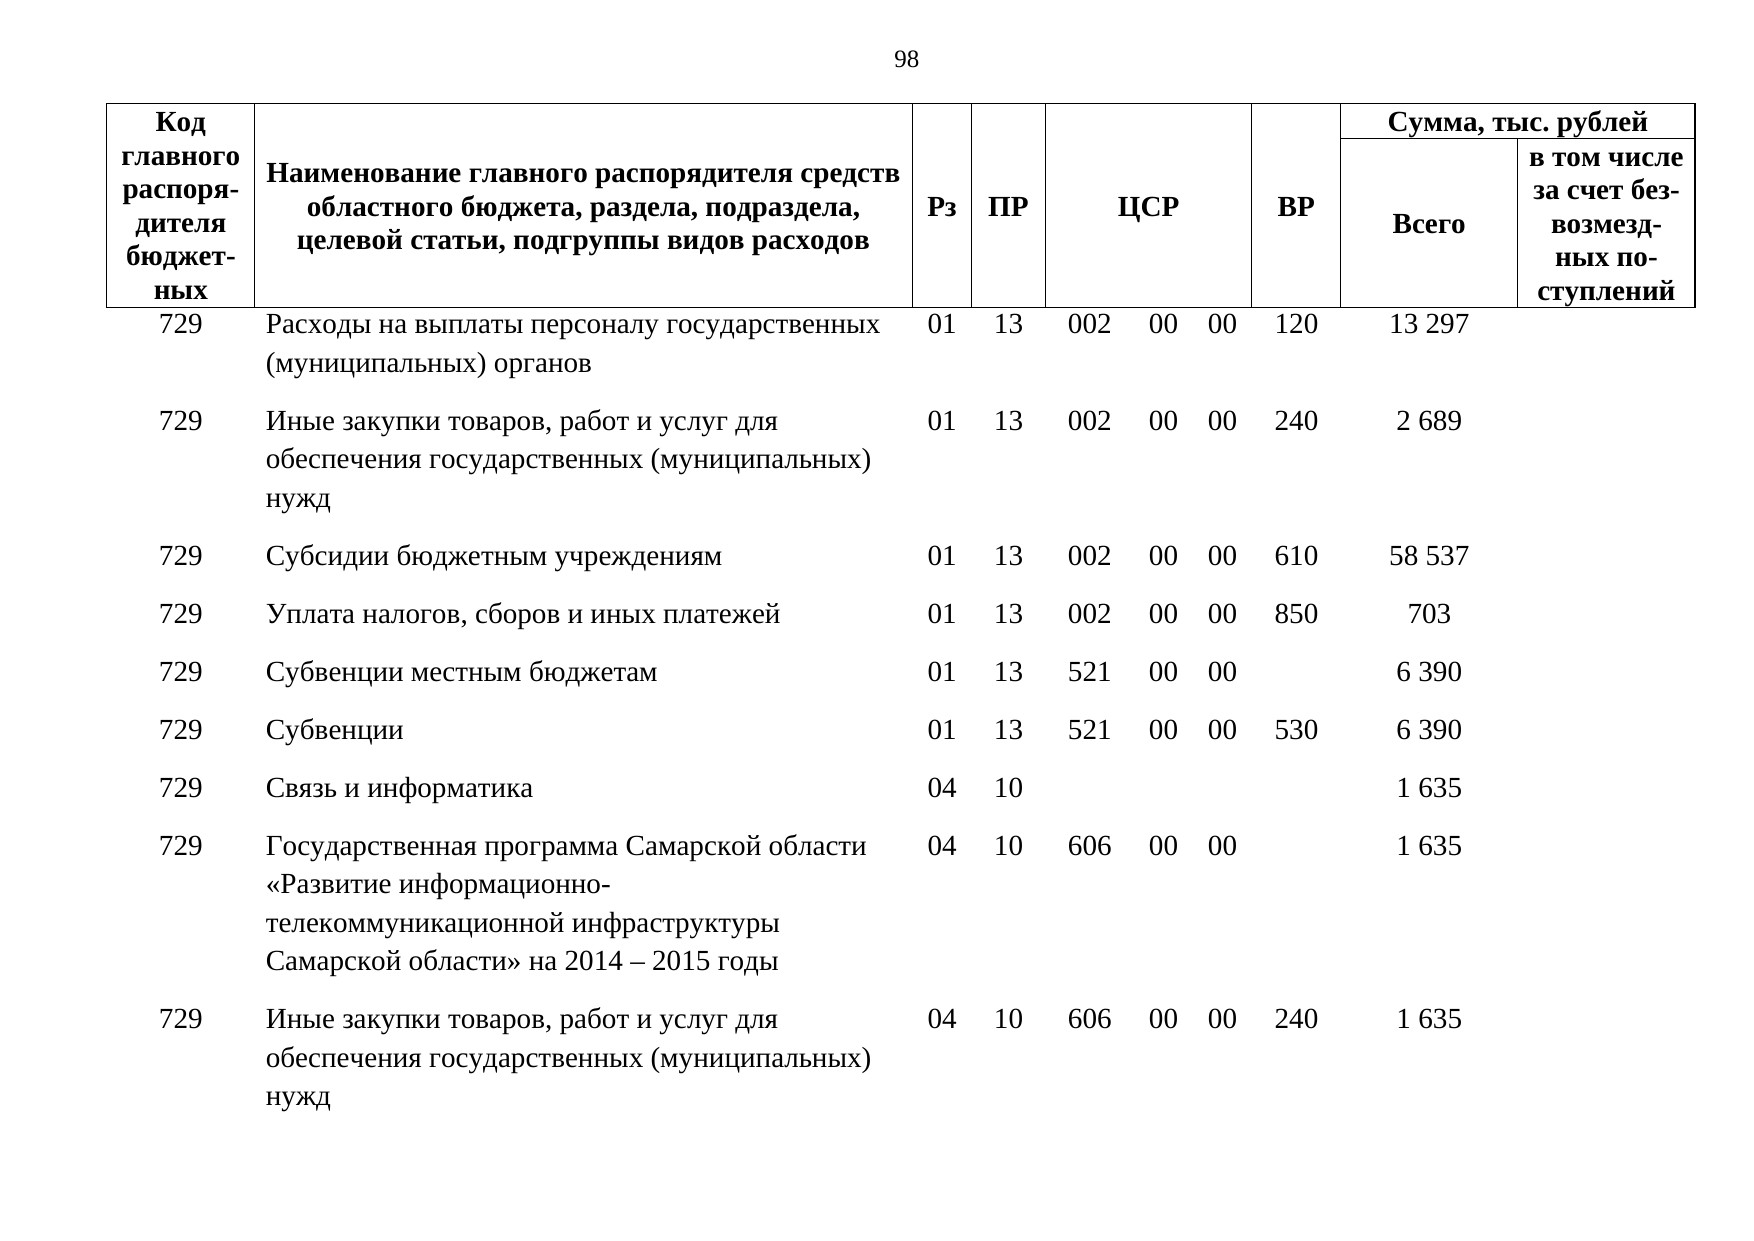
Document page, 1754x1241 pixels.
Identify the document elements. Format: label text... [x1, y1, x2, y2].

table_cell Всего [1341, 139, 1517, 307]
table_header Наименование главного распорядителя средств областного бюджета, раздела, подраздела, целевой статьи, подгруппы видов расходов [255, 104, 912, 307]
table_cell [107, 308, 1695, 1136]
table_header ПР [972, 104, 1045, 307]
table_header ВР [1252, 104, 1340, 307]
table_cell в том числе за счет безвозмездных поступлений [1518, 139, 1694, 307]
table_header Рз [913, 104, 971, 307]
table_header Код главного распорядителя бюджетных средств [107, 104, 254, 307]
table_header ЦСР [1046, 104, 1251, 307]
table_header Сумма, тыс. рублей [1341, 104, 1694, 138]
